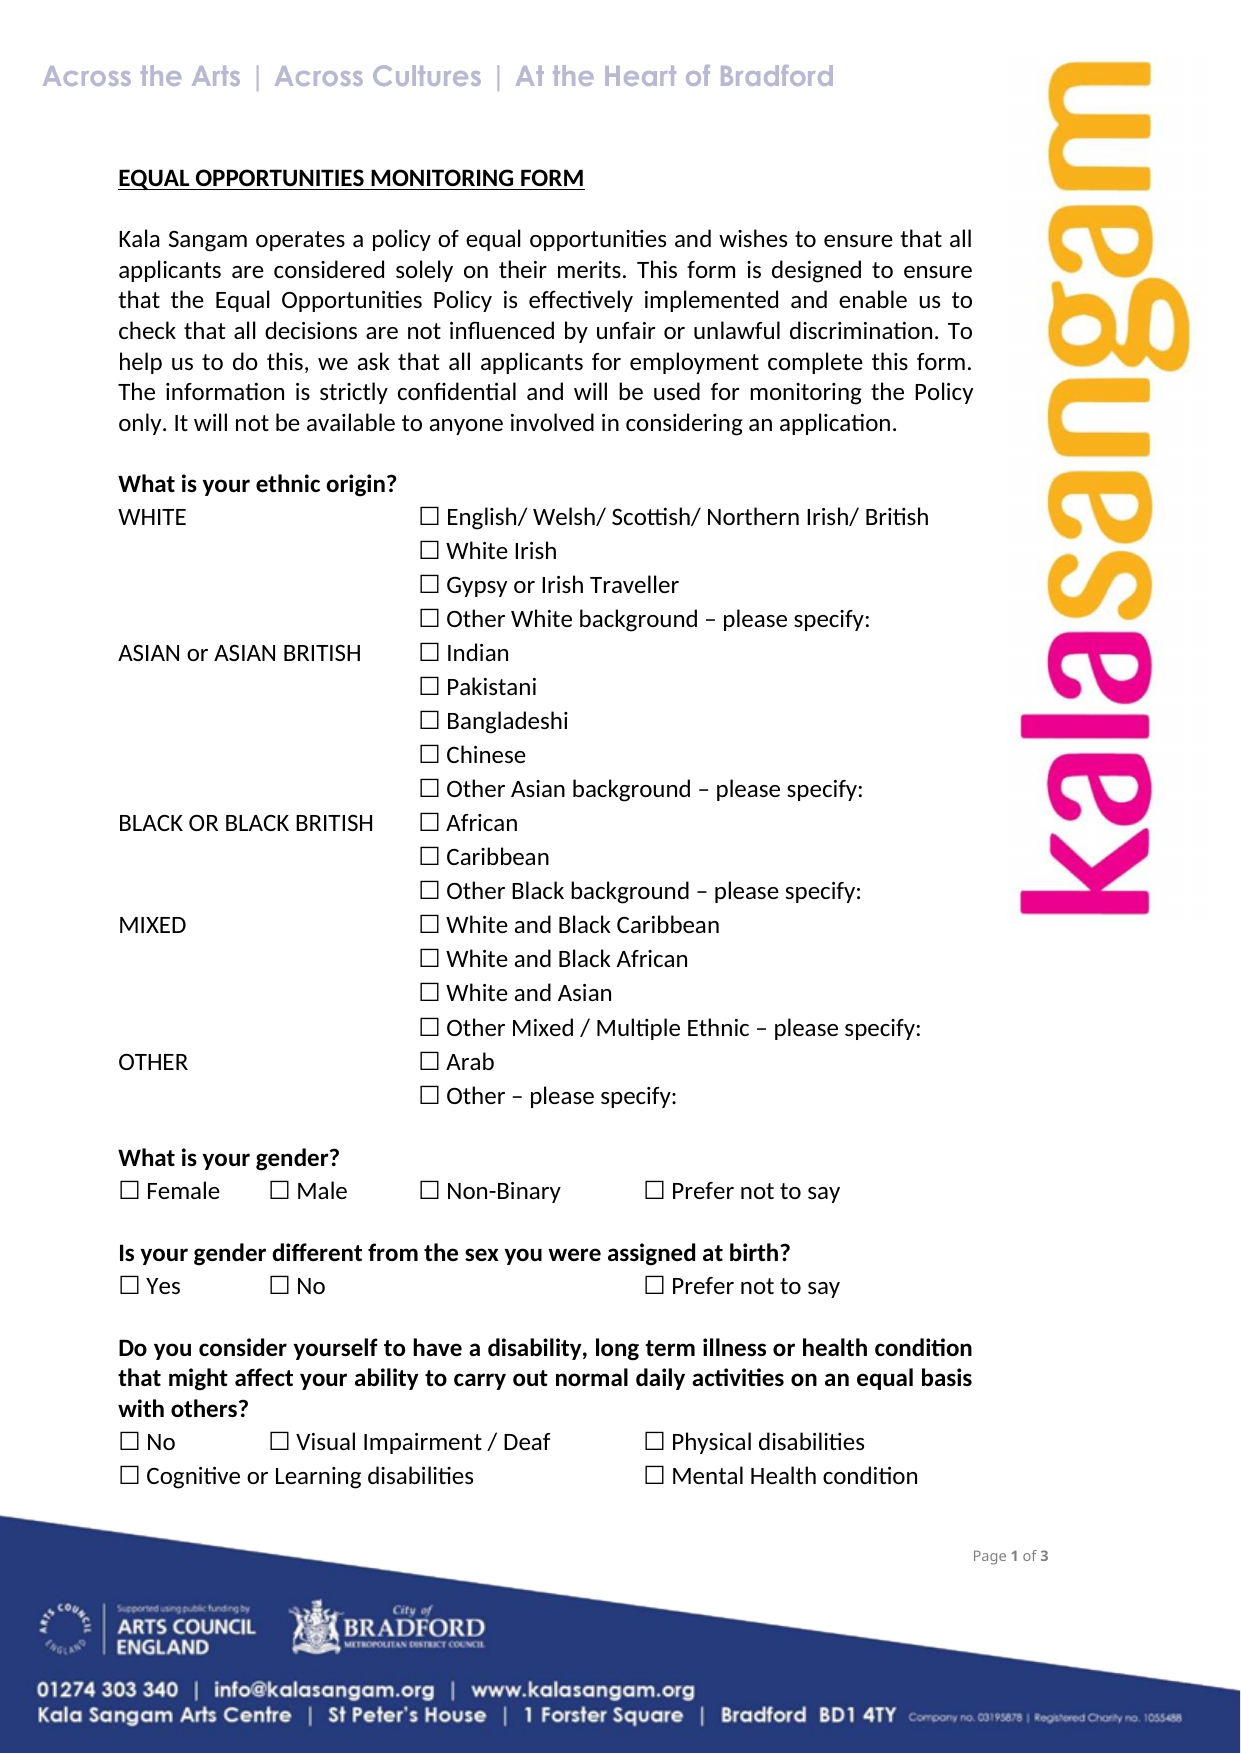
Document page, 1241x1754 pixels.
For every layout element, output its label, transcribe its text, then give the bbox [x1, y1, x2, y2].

text Other White background – please specify: [343, 600, 974, 634]
text WHITE English/ Welsh/ Scottish/ Northern Irish/ British [118, 498, 974, 532]
text MIXED White and Black Caribbean [118, 907, 974, 941]
text Other Asian background – please specify: [343, 771, 974, 805]
picture [0, 1510, 1241, 1753]
text OTHER Arab [118, 1043, 974, 1077]
text Other Black background – please specify: [343, 873, 974, 907]
text Is your gender different from the sex you were assigned at birth? [118, 1237, 974, 1267]
text White and Black African [343, 941, 974, 975]
text Kala Sangam operates a policy of equal opportunities and wishes to ensure that all applicants are considered solely on their merits. This form is designed to ensure that the Equal Opportunities Policy is effectively implemented and enable us to check that all decisions are not influenced by unfair or unlawful discrimination. To help us to do this, we ask that all applicants for employment complete this form. The information is strictly confidential and will be used for monitoring the Policy only. It will not be available to anyone involved in considering an application. [118, 223, 974, 437]
text Yes No Prefer not to say [118, 1267, 974, 1302]
text ASIAN or ASIAN BRITISH Indian [118, 634, 974, 668]
text Chinese [343, 737, 974, 771]
text Other – please specify: [343, 1077, 974, 1111]
text BLACK OR BLACK BRITISH African [118, 805, 974, 839]
picture [1007, 49, 1211, 923]
text What is your gender? [118, 1142, 974, 1172]
text Other Mixed / Multiple Ethnic – please specify: [343, 1009, 974, 1043]
text Cognitive or Learning disabilities Mental Health condition [118, 1458, 974, 1492]
picture [0, 29, 852, 122]
text Do you consider yourself to have a disability, long term illness or health condition that might affect your ability to carry out normal daily activities on an equal basis with others? [118, 1332, 974, 1424]
text White and Asian [343, 975, 974, 1009]
text Female Male Non-Binary Prefer not to say [118, 1172, 974, 1206]
text What is your ethnic origin? [118, 468, 974, 498]
text EQUAL OPPORTUNITIES MONITORING FORM [118, 162, 974, 193]
text No Visual Impairment / Deaf Physical disabilities [118, 1424, 974, 1458]
text Gypsy or Irish Traveller [343, 566, 974, 600]
text White Irish [343, 532, 974, 566]
text Bangladeshi [343, 703, 974, 737]
text Caribbean [343, 839, 974, 873]
text Pakistani [343, 668, 974, 703]
